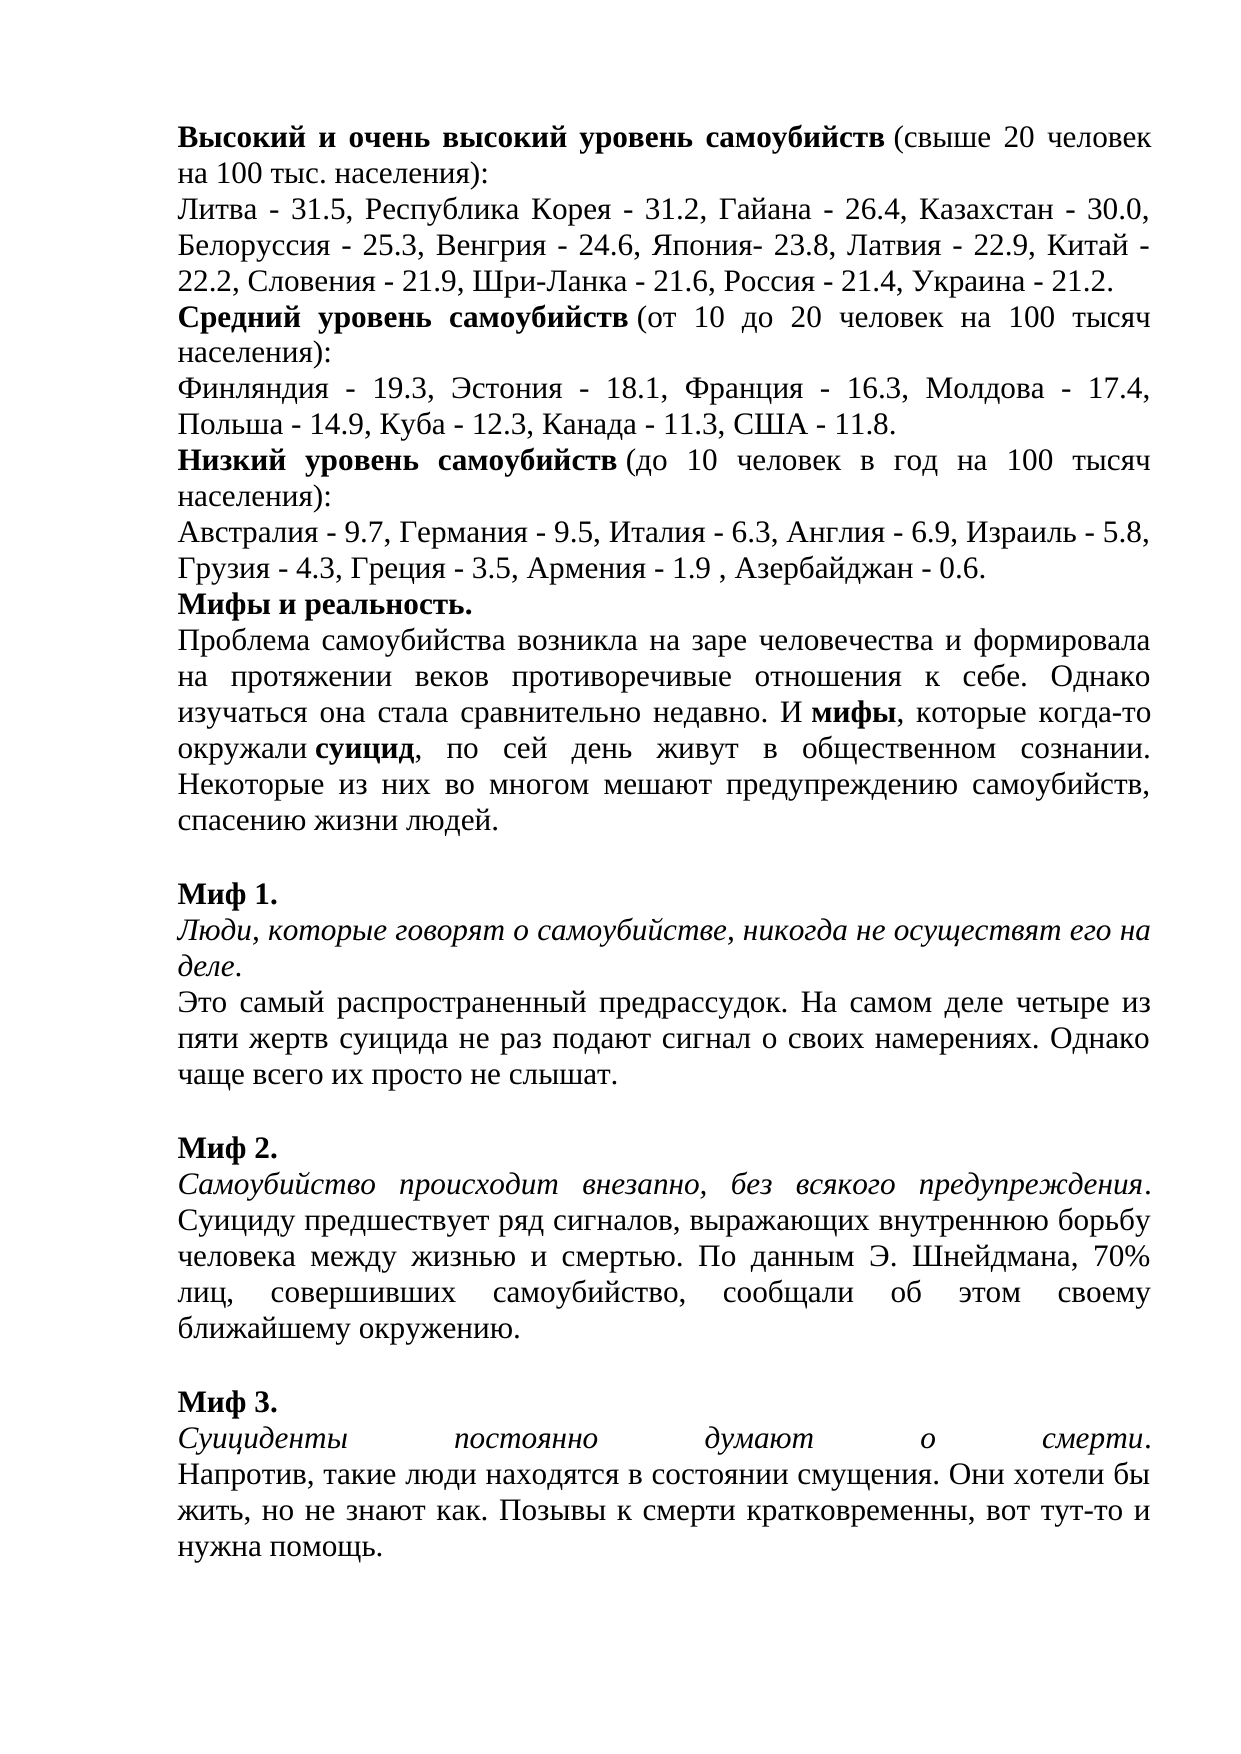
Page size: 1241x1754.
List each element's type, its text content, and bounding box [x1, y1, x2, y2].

text Низкий уровень самоубийств (до 10 человек в год на 100 тысяч населения): [177, 442, 1152, 513]
text Проблема самоубийства возникла на заре человечества и формировала на протяжении веков противоречивые отношения к себе. Однако изучаться она стала сравнительно недавно. И мифы, которые когда-то окружали суицид, по сей день живут в общественном сознании. Некоторые из них во многом мешают предупреждению самоубийств, спасению жизни людей. [177, 621, 1152, 837]
text Австралия - 9.7, Германия - 9.5, Италия - 6.3, Англия - 6.9, Израиль - 5.8, Грузия - 4.3, Греция - 3.5, Армения - 1.9 , Азербайджан - 0.6. [177, 513, 1152, 585]
text Мифы и реальность. [177, 585, 1152, 621]
text Финляндия - 19.3, Эстония - 18.1, Франция - 16.3, Молдова - 17.4, Польша - 14.9, Куба - 12.3, Канада - 11.3, США - 11.8. [177, 370, 1152, 442]
text Литва - 31.5, Республика Корея - 31.2, Гайана - 26.4, Казахстан - 30.0, Белоруссия - 25.3, Венгрия - 24.6, Япония- 23.8, Латвия - 22.9, Китай - 22.2, Словения - 21.9, Шри-Ланка - 21.6, Россия - 21.4, Украина - 21.2. [177, 190, 1152, 298]
text Люди, которые говорят о самоубийстве, никогда не осуществят его на деле. Это самый распространенный предрассудок. На самом деле четыре из пяти жертв суицида не раз подают сигнал о своих намерениях. Однако чаще всего их просто не слышат. [177, 911, 1152, 1091]
text Средний уровень самоубийств (от 10 до 20 человек на 100 тысяч населения): [177, 298, 1152, 370]
text Миф 3. [177, 1383, 1152, 1419]
text Миф 2. [177, 1129, 1152, 1165]
text Суициденты постоянно думают о смерти. Напротив, такие люди находятся в состоянии смущения. Они хотели бы жить, но не знают как. Позывы к смерти кратковременны, вот тут-то и нужна помощь. [177, 1419, 1152, 1563]
text Самоубийство происходит внезапно, без всякого предупреждения. Суициду предшествует ряд сигналов, выражающих внутреннюю борьбу человека между жизнью и смертью. По данным Э. Шнейдмана, 70% лиц, совершивших самоубийство, сообщали об этом своему ближайшему окружению. [177, 1165, 1152, 1345]
text Высокий и очень высокий уровень самоубийств (свыше 20 человек на 100 тыс. населения): [177, 118, 1152, 190]
text Миф 1. [177, 875, 1152, 911]
